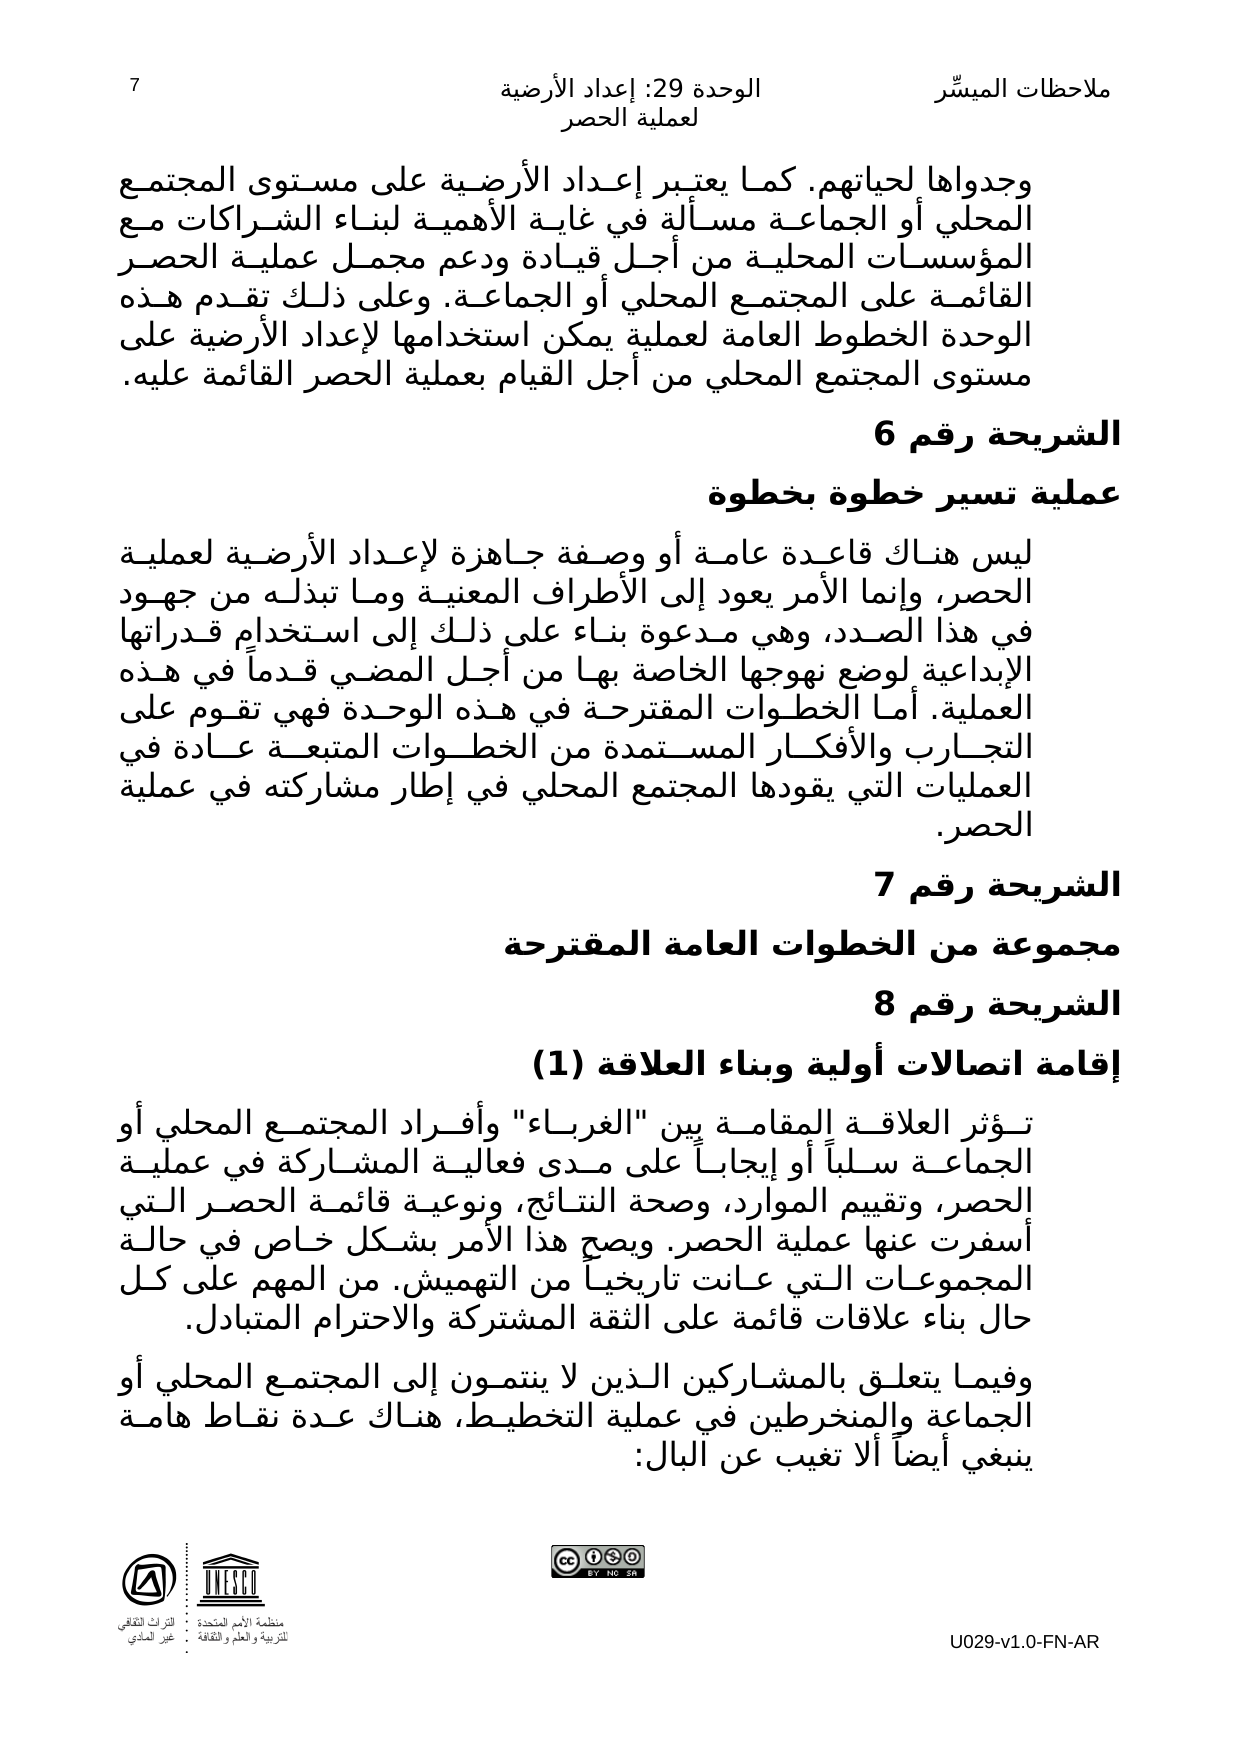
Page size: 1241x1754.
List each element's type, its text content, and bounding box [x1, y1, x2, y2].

text تؤثر العلاقة المقامة بين "الغرباء" وأفراد المجتمع المحلي أو الجماعة سلباً أو إيجاباً على مدى فعالية المشاركة في عملية الحصر، وتقييم الموارد، وصحة النتائج، ونوعية قائمة الحصر التي أسفرت عنها عملية الحصر. ويصح هذا الأمر بشكل خاص في حالة المجموعات التي عانت تاريخياً من التهميش. من المهم على كل حال بناء علاقات قائمة على الثقة المشتركة والاحترام المتبادل. [118, 1104, 1033, 1337]
text ليس هناك قاعدة عامة أو وصفة جاهزة لإعداد الأرضية لعملية الحصر، وإنما الأمر يعود إلى الأطراف المعنية وما تبذله من جهود في هذا الصدد، وهي مدعوة بناء على ذلك إلى استخدام قدراتها الإبداعية لوضع نهوجها الخاصة بها من أجل المضي قدماً في هذه العملية. أما الخطوات المقترحة في هذه الوحدة فهي تقوم على التجارب والأفكار المستمدة من الخطوات المتبعة عادة في العمليات التي يقودها المجتمع المحلي في إطار مشاركته في عملية الحصر. [118, 533, 1033, 844]
text الشريحة رقم 6 [118, 414, 1122, 453]
text عملية تسير خطوة بخطوة [118, 474, 1122, 513]
text وفيما يتعلق بالمشاركين الذين لا ينتمون إلى المجتمع المحلي أو الجماعة والمنخرطين في عملية التخطيط، هناك عدة نقاط هامة ينبغي أيضاً ألا تغيب عن البال: [118, 1358, 1033, 1474]
text إقامة اتصالات أولية وبناء العلاقة (1) [118, 1044, 1122, 1083]
text الشريحة رقم 7 [118, 865, 1122, 904]
text الشريحة رقم 8 [118, 984, 1122, 1023]
picture [551, 1545, 645, 1578]
picture [118, 1543, 288, 1653]
text مجموعة من الخطوات العامة المقترحة [118, 925, 1122, 964]
